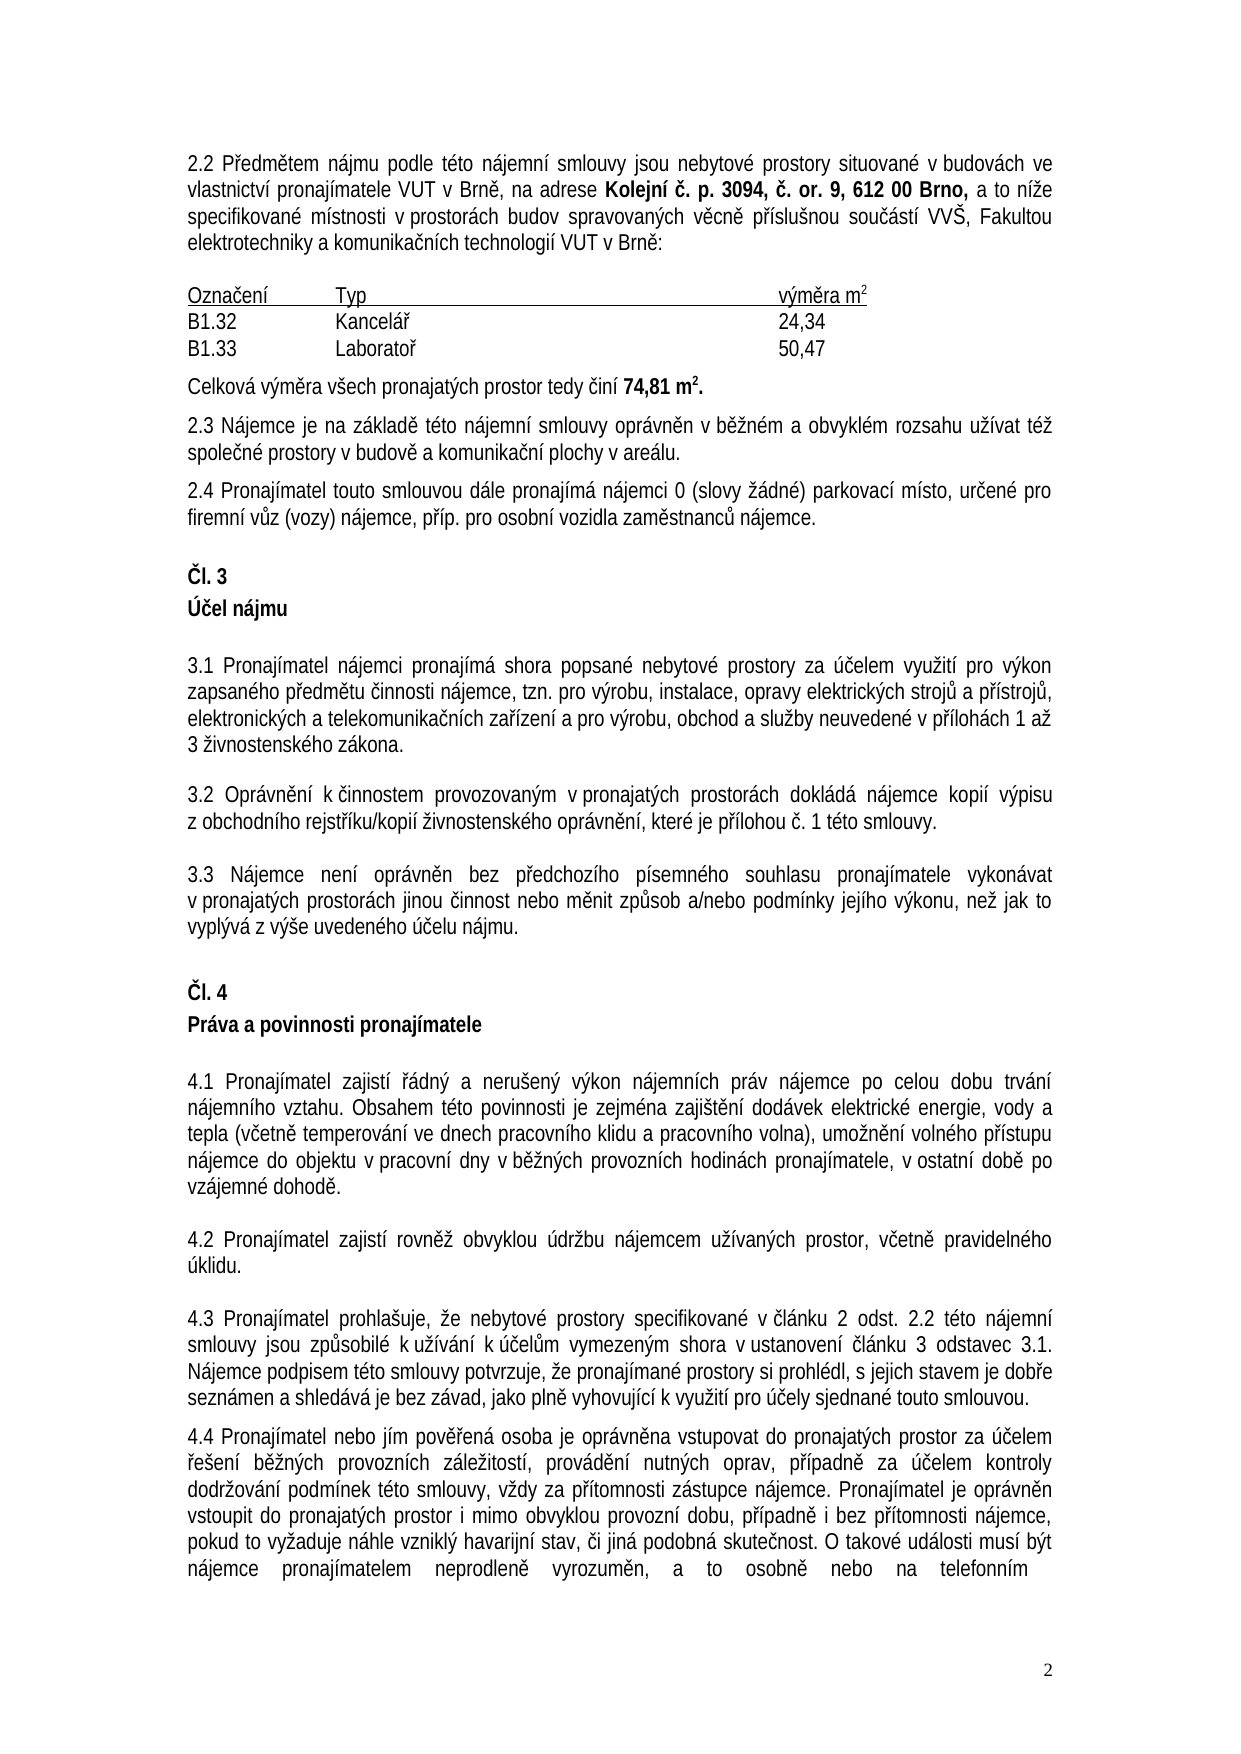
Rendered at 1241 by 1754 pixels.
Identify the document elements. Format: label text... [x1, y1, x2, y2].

text 3.3 Nájemce není oprávněn bez předchozího písemného souhlasu pronajímatele vykonávat v pronajatých prostorách jinou činnost nebo měnit způsob a/nebo podmínky jejího výkonu, než jak to vyplývá z výše uvedeného účelu nájmu. [187, 861, 1053, 939]
text B1.33 Laboratoř 50,47 [187, 334, 1053, 361]
text 2.4 Pronajímatel touto smlouvou dále pronajímá nájemci 0 (slovy žádné) parkovací místo, určené pro firemní vůz (vozy) nájemce, příp. pro osobní vozidla zaměstnanců nájemce. [187, 477, 1053, 530]
subtitle Čl. 3 [187, 563, 1053, 589]
text Označení Typ výměra m2 [187, 282, 1053, 308]
text 3.2 Oprávnění k činnostem provozovaným v pronajatých prostorách dokládá nájemce kopií výpisu z obchodního rejstříku/kopií živnostenského oprávnění, které je přílohou č. 1 této smlouvy. [187, 781, 1053, 834]
text 3.1 Pronajímatel nájemci pronajímá shora popsané nebytové prostory za účelem využití pro výkon zapsaného předmětu činnosti nájemce, tzn. pro výrobu, instalace, opravy elektrických strojů a přístrojů, elektronických a telekomunikačních zařízení a pro výrobu, obchod a služby neuvedené v přílohách 1 až 3 živnostenského zákona. [187, 652, 1053, 757]
subtitle Práva a povinnosti pronajímatele [187, 1011, 1053, 1037]
text 4.2 Pronajímatel zajistí rovněž obvyklou údržbu nájemcem užívaných prostor, včetně pravidelného úklidu. [187, 1226, 1053, 1278]
subtitle Účel nájmu [187, 595, 1053, 622]
text 4.1 Pronajímatel zajistí řádný a nerušený výkon nájemních práv nájemce po celou dobu trvání nájemního vztahu. Obsahem této povinnosti je zejména zajištění dodávek elektrické energie, vody a tepla (včetně temperování ve dnech pracovního klidu a pracovního volna), umožnění volného přístupu nájemce do objektu v pracovní dny v běžných provozních hodinách pronajímatele, v ostatní době po vzájemné dohodě. [187, 1068, 1053, 1199]
text B1.32 Kancelář 24,34 [187, 308, 1053, 334]
text 2.3 Nájemce je na základě této nájemní smlouvy oprávněn v běžném a obvyklém rozsahu užívat též společné prostory v budově a komunikační plochy v areálu. [187, 412, 1053, 465]
subtitle Čl. 4 [187, 978, 1053, 1005]
text 4.3 Pronajímatel prohlašuje, že nebytové prostory specifikované v článku 2 odst. 2.2 této nájemní smlouvy jsou způsobilé k užívání k účelům vymezeným shora v ustanovení článku 3 odstavec 3.1. Nájemce podpisem této smlouvy potvrzuje, že pronajímané prostory si prohlédl, s jejich stavem je dobře seznámen a shledává je bez závad, jako plně vyhovující k využití pro účely sjednané touto smlouvou. [187, 1305, 1053, 1410]
text Celková výměra všech pronajatých prostor tedy činí 74,81 m2. [187, 373, 1053, 400]
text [187, 1423, 1053, 1581]
text 2.2 Předmětem nájmu podle této nájemní smlouvy jsou nebytové prostory situované v budovách ve vlastnictví pronajímatele VUT v Brně, na adrese Kolejní č. p. 3094, č. or. 9, 612 00 Brno, a to níže specifikované místnosti v prostorách budov spravovaných věcně příslušnou součástí VVŠ, Fakultou elektrotechniky a komunikačních technologií VUT v Brně: [187, 150, 1053, 255]
